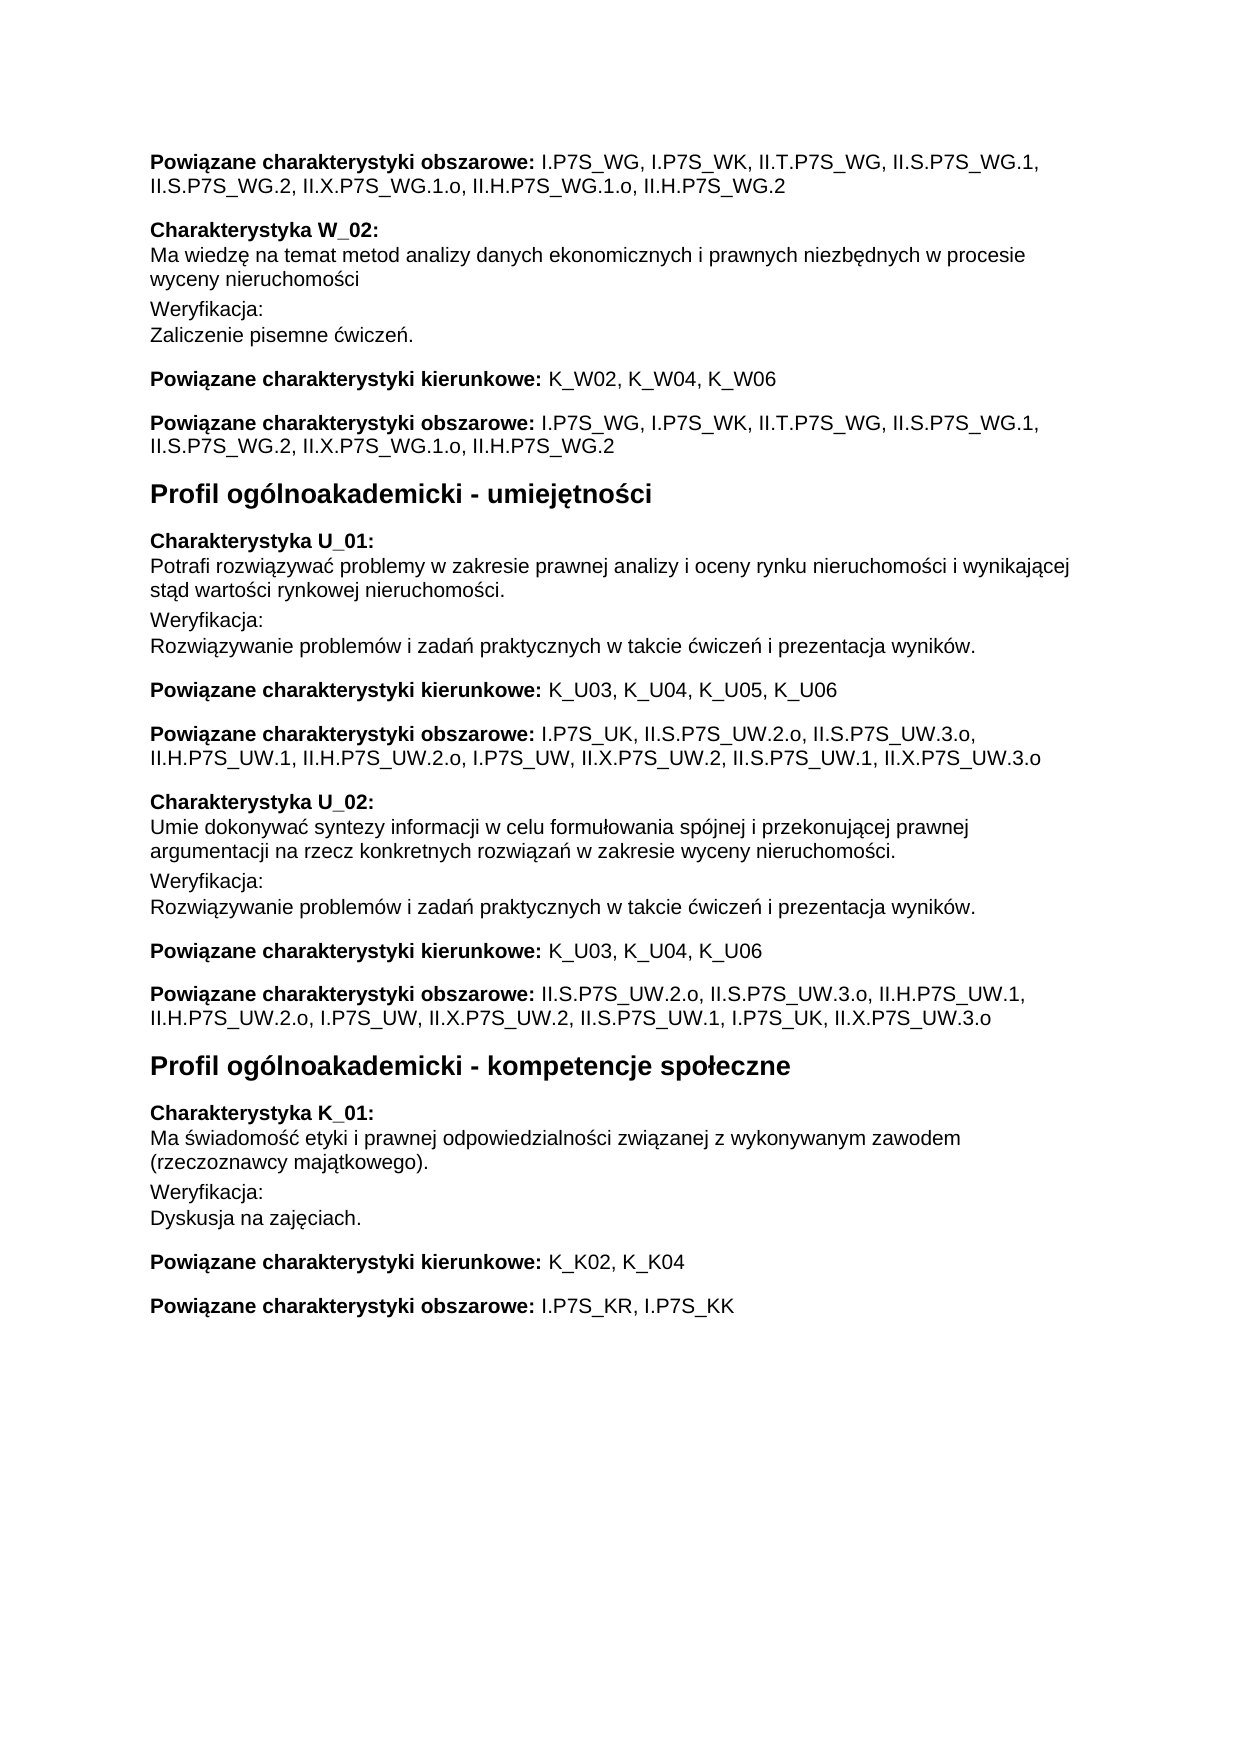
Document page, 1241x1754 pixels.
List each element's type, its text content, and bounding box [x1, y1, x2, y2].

text Powiązane charakterystyki kierunkowe: K_U03, K_U04, K_U05, K_U06 [150, 678, 1090, 702]
subtitle Profil ogólnoakademicki - kompetencje społeczne [150, 1050, 1090, 1081]
text Charakterystyka U_01: [150, 529, 1090, 553]
text Weryfikacja: [150, 1180, 1090, 1204]
text Weryfikacja: [150, 608, 1090, 632]
text Weryfikacja: [150, 869, 1090, 893]
text Rozwiązywanie problemów i zadań praktycznych w takcie ćwiczeń i prezentacja wyników. [150, 634, 1090, 658]
text Charakterystyka K_01: [150, 1101, 1090, 1125]
text Charakterystyka W_02: [150, 218, 1090, 242]
subtitle Profil ogólnoakademicki - umiejętności [150, 478, 1090, 509]
text Ma świadomość etyki i prawnej odpowiedzialności związanej z wykonywanym zawodem (rzeczoznawcy majątkowego). [150, 1126, 1090, 1174]
text Powiązane charakterystyki kierunkowe: K_K02, K_K04 [150, 1250, 1090, 1274]
text Dyskusja na zajęciach. [150, 1206, 1090, 1230]
text Powiązane charakterystyki obszarowe: II.S.P7S_UW.2.o, II.S.P7S_UW.3.o, II.H.P7S_UW.1, II.H.P7S_UW.2.o, I.P7S_UW, II.X.P7S_UW.2, II.S.P7S_UW.1, I.P7S_UK, II.X.P7S_UW.3.o [150, 982, 1090, 1030]
text Rozwiązywanie problemów i zadań praktycznych w takcie ćwiczeń i prezentacja wyników. [150, 895, 1090, 919]
text Charakterystyka U_02: [150, 789, 1090, 813]
text Ma wiedzę na temat metod analizy danych ekonomicznych i prawnych niezbędnych w procesie wyceny nieruchomości [150, 243, 1090, 291]
text Powiązane charakterystyki obszarowe: I.P7S_WG, I.P7S_WK, II.T.P7S_WG, II.S.P7S_WG.1, II.S.P7S_WG.2, II.X.P7S_WG.1.o, II.H.P7S_WG.1.o, II.H.P7S_WG.2 [150, 150, 1090, 198]
text Powiązane charakterystyki obszarowe: I.P7S_WG, I.P7S_WK, II.T.P7S_WG, II.S.P7S_WG.1, II.S.P7S_WG.2, II.X.P7S_WG.1.o, II.H.P7S_WG.2 [150, 410, 1090, 458]
text Weryfikacja: [150, 297, 1090, 321]
text Powiązane charakterystyki kierunkowe: K_U03, K_U04, K_U06 [150, 938, 1090, 962]
text Umie dokonywać syntezy informacji w celu formułowania spójnej i przekonującej prawnej argumentacji na rzecz konkretnych rozwiązań w zakresie wyceny nieruchomości. [150, 814, 1090, 862]
text Powiązane charakterystyki obszarowe: I.P7S_KR, I.P7S_KK [150, 1294, 1090, 1318]
text Zaliczenie pisemne ćwiczeń. [150, 323, 1090, 347]
text Potrafi rozwiązywać problemy w zakresie prawnej analizy i oceny rynku nieruchomości i wynikającej stąd wartości rynkowej nieruchomości. [150, 554, 1090, 602]
text Powiązane charakterystyki kierunkowe: K_W02, K_W04, K_W06 [150, 367, 1090, 391]
text Powiązane charakterystyki obszarowe: I.P7S_UK, II.S.P7S_UW.2.o, II.S.P7S_UW.3.o, II.H.P7S_UW.1, II.H.P7S_UW.2.o, I.P7S_UW, II.X.P7S_UW.2, II.S.P7S_UW.1, II.X.P7S_UW.3.o [150, 722, 1090, 770]
